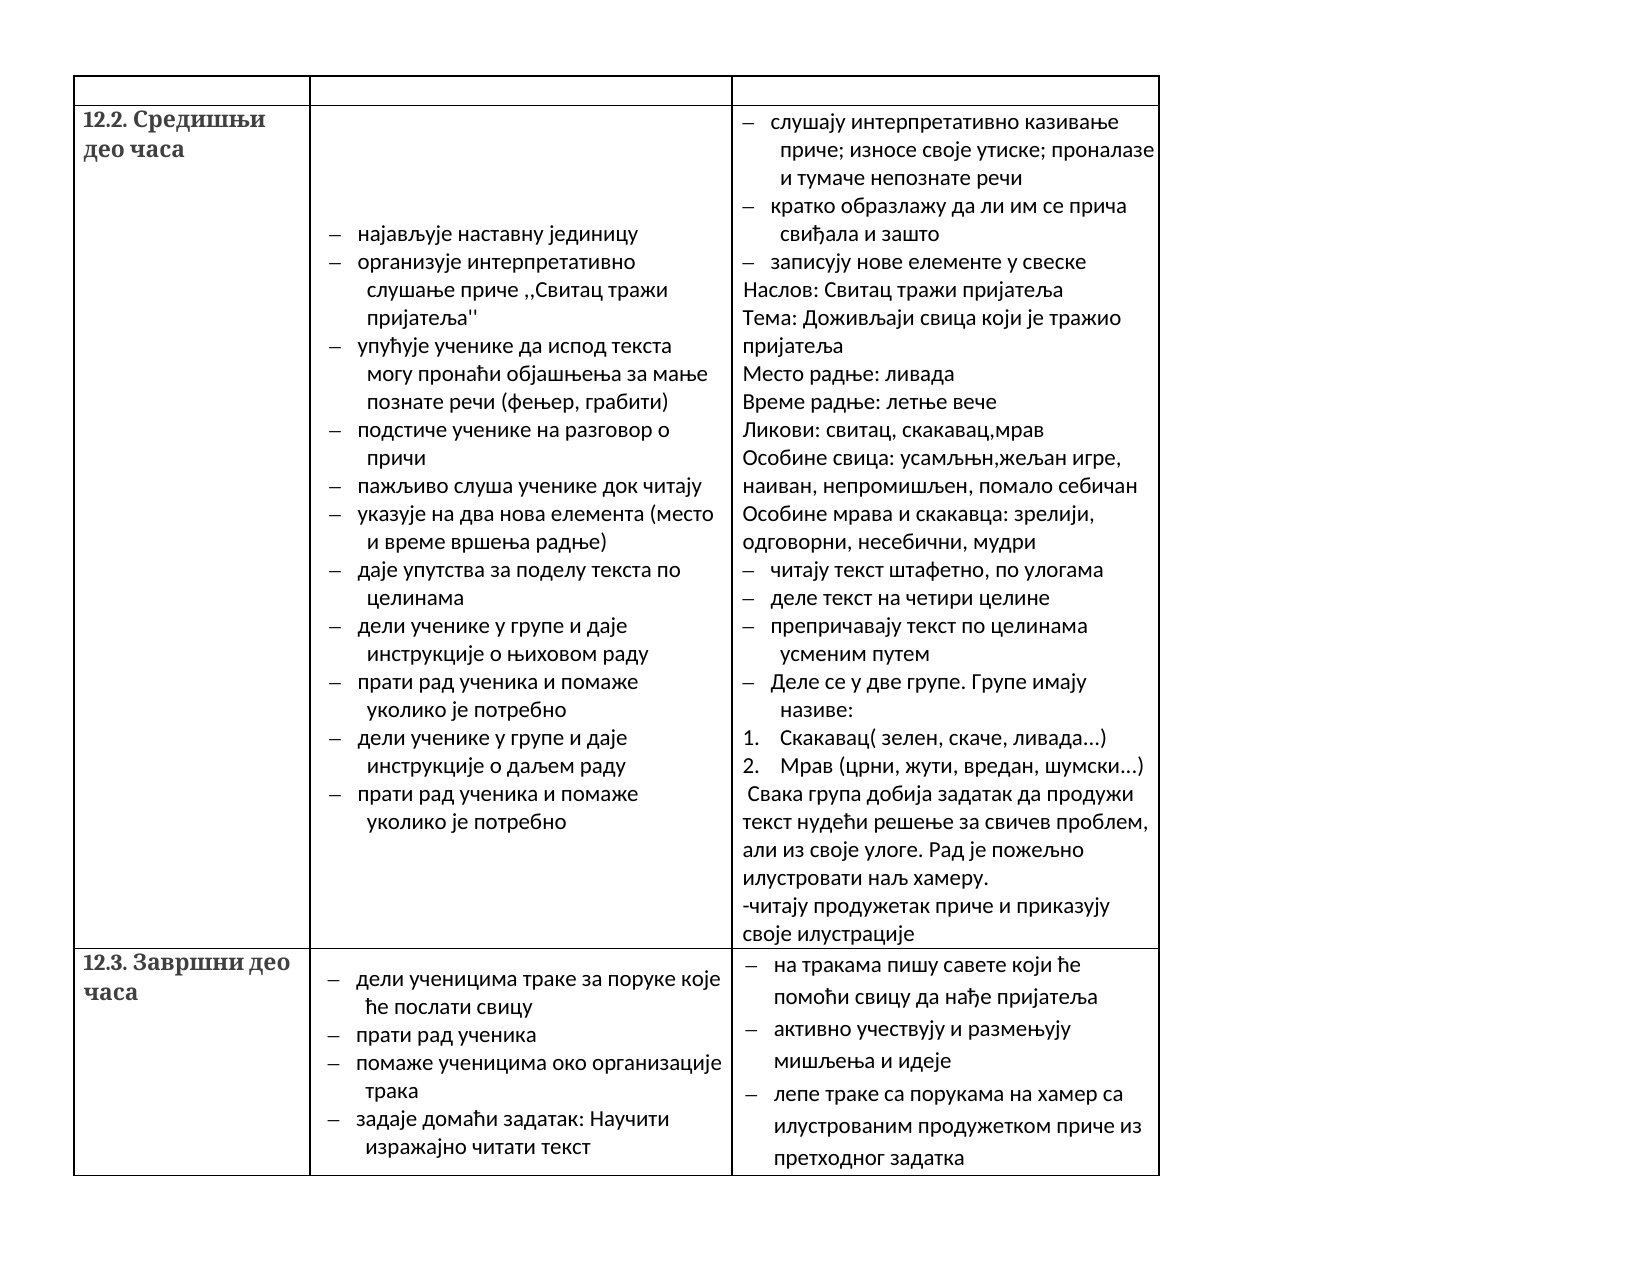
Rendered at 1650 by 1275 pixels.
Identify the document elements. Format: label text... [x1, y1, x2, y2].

table_cell најављује наставну јединицу организује интерпретативно слушање приче ,,Свитац тражи пријатеља'' упућује ученике да испод текста могу пронаћи објашњења за мање познате речи (фењер, грабити) подстиче ученике на разговор о причи пажљиво слуша ученике док читају указује на два нова елемента (место и време вршења радње) даје упутства за поделу текста по целинама дели ученике у групе и даје инструкције о њиховом раду прати рад ученика и помаже уколико је потребно дели ученике у групе и даје инструкције о даљем раду прати рад ученика и помаже уколико је потребно [311, 106, 731, 948]
table_cell 12.2. Средишњи део часа [75, 106, 309, 948]
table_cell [75, 77, 309, 105]
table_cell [311, 77, 731, 105]
table_cell на тракама пишу савете који ће помоћи свицу да нађе пријатеља активно учествују и размењују мишљења и идеје лепе траке са порукама на хамер са илустрованим продужетком приче из претходног задатка [733, 949, 1158, 1175]
table_cell 12.3. Завршни део часа [75, 949, 309, 1175]
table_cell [733, 77, 1158, 105]
table_cell дели ученицима траке за поруке које ће послати свицу прати рад ученика помаже ученицима око организације трака задаје домаћи задатак: Научити изражајно читати текст [311, 949, 731, 1175]
table_cell слушају интерпретативно казивање приче; износе своје утиске; проналазе и тумаче непознате речи кратко образлажу да ли им се прича свиђала и зашто записују нове елементе у свеске Наслов: Свитац тражи пријатеља Тема: Доживљаји свица који је тражио пријатеља Место радње: ливада Време радње: летње вече Ликови: свитац, скакавац,мрав Особине свица: усамљњн,жељан игре, наиван, непромишљен, помало себичан Особине мрава и скакавца: зрелији, одговорни, несебични, мудри читају текст штафетно, по улогама деле текст на четири целине препричавају текст по целинама усменим путем Деле се у две групе. Групе имају називе: Скакавац( зелен, скаче, ливада...) Мрав (црни, жути, вредан, шумски...) Свака група добија задатак да продужи текст нудећи решење за свичев проблем, али из своје улоге. Рад је пожељно илустровати наљ хамеру. -читају продужетак приче и приказују своје илустрације [733, 106, 1158, 948]
